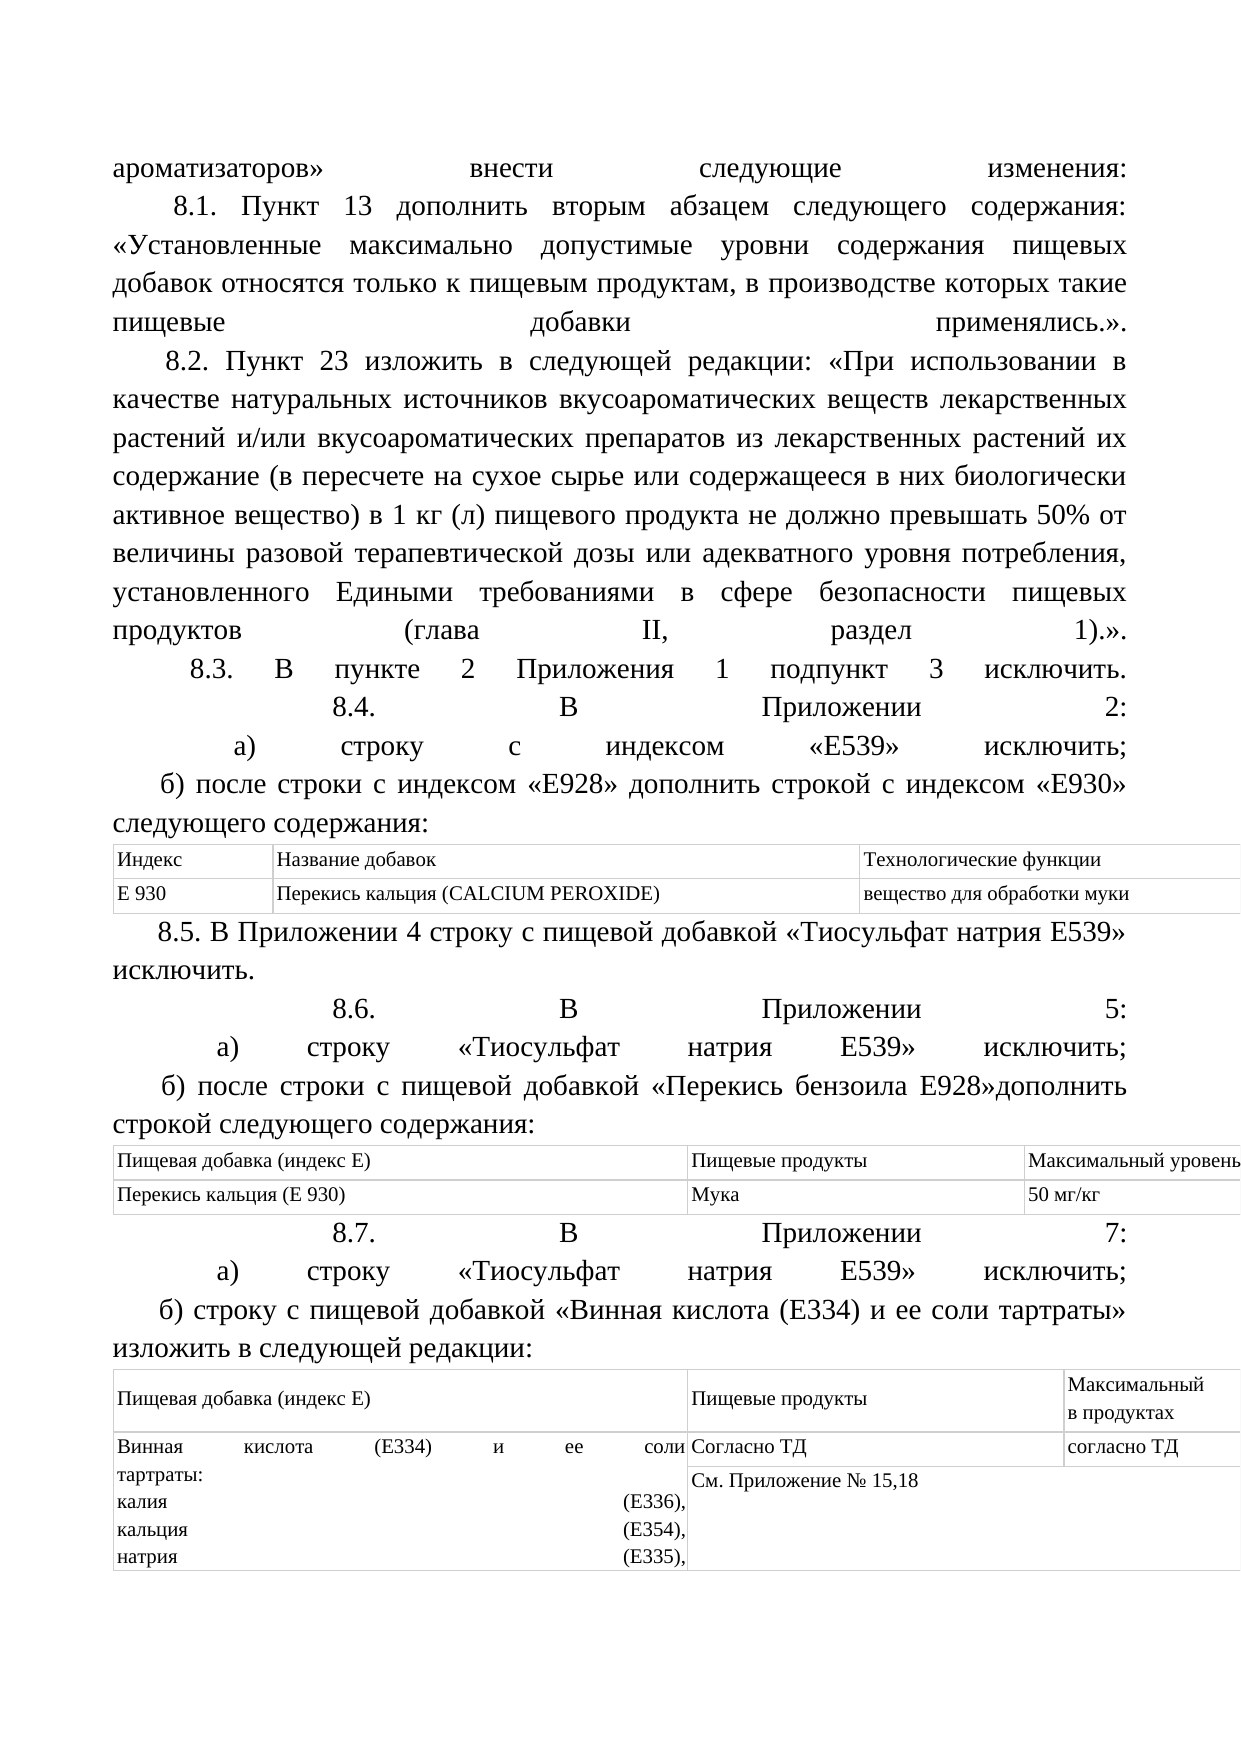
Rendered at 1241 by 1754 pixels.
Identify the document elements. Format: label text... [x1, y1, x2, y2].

table_cell Е 930 [114, 879, 272, 912]
table_header Пищевая добавка (индекс Е) [114, 1146, 687, 1179]
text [112, 150, 1128, 839]
table_header Пищевая добавка (индекс Е) [114, 1370, 687, 1431]
table_header Название добавок [274, 845, 859, 878]
text 8.7. В Приложении 7: а) строку «Тиосульфат натрия Е539» исключить; б) строку с пищевой добавкой «Винная кислота (Е334) и ее соли тартраты» изложить в следующей редакции: [112, 1215, 1128, 1364]
table_header Технологические функции [860, 845, 1240, 878]
table_header Пищевые продукты [688, 1370, 1063, 1431]
table_header Максимальный уровень в продуктах [1025, 1146, 1240, 1179]
table_cell 50 мг/кг [1025, 1181, 1240, 1214]
table_cell согласно ТД [1065, 1433, 1240, 1466]
table_header Максимальный уровень в продуктах [1065, 1370, 1240, 1431]
table_cell вещество для обработки муки [860, 879, 1240, 912]
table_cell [688, 1467, 1240, 1570]
text 8.5. В Приложении 4 строку с пищевой добавкой «Тиосульфат натрия Е539» исключить. 8.6. В Приложении 5: а) строку «Тиосульфат натрия Е539» исключить; б) после строки с пищевой добавкой «Перекись бензоила Е928»дополнить строкой следующего содержания: [112, 914, 1128, 1140]
table_cell Согласно ТД [688, 1433, 1063, 1466]
table_header Пищевые продукты [688, 1146, 1024, 1179]
table_cell Перекись кальция (CALCIUM PEROXIDE) [274, 879, 859, 912]
table_cell Перекись кальция (Е 930) [114, 1181, 687, 1214]
table_cell Винная кислота (Е334) и ее соли тартраты: калия (Е336), кальция (Е354), натрия (Е335), натрия-калия (Е337) [114, 1433, 687, 1570]
table_cell Мука [688, 1181, 1024, 1214]
table_header Индекс [114, 845, 272, 878]
